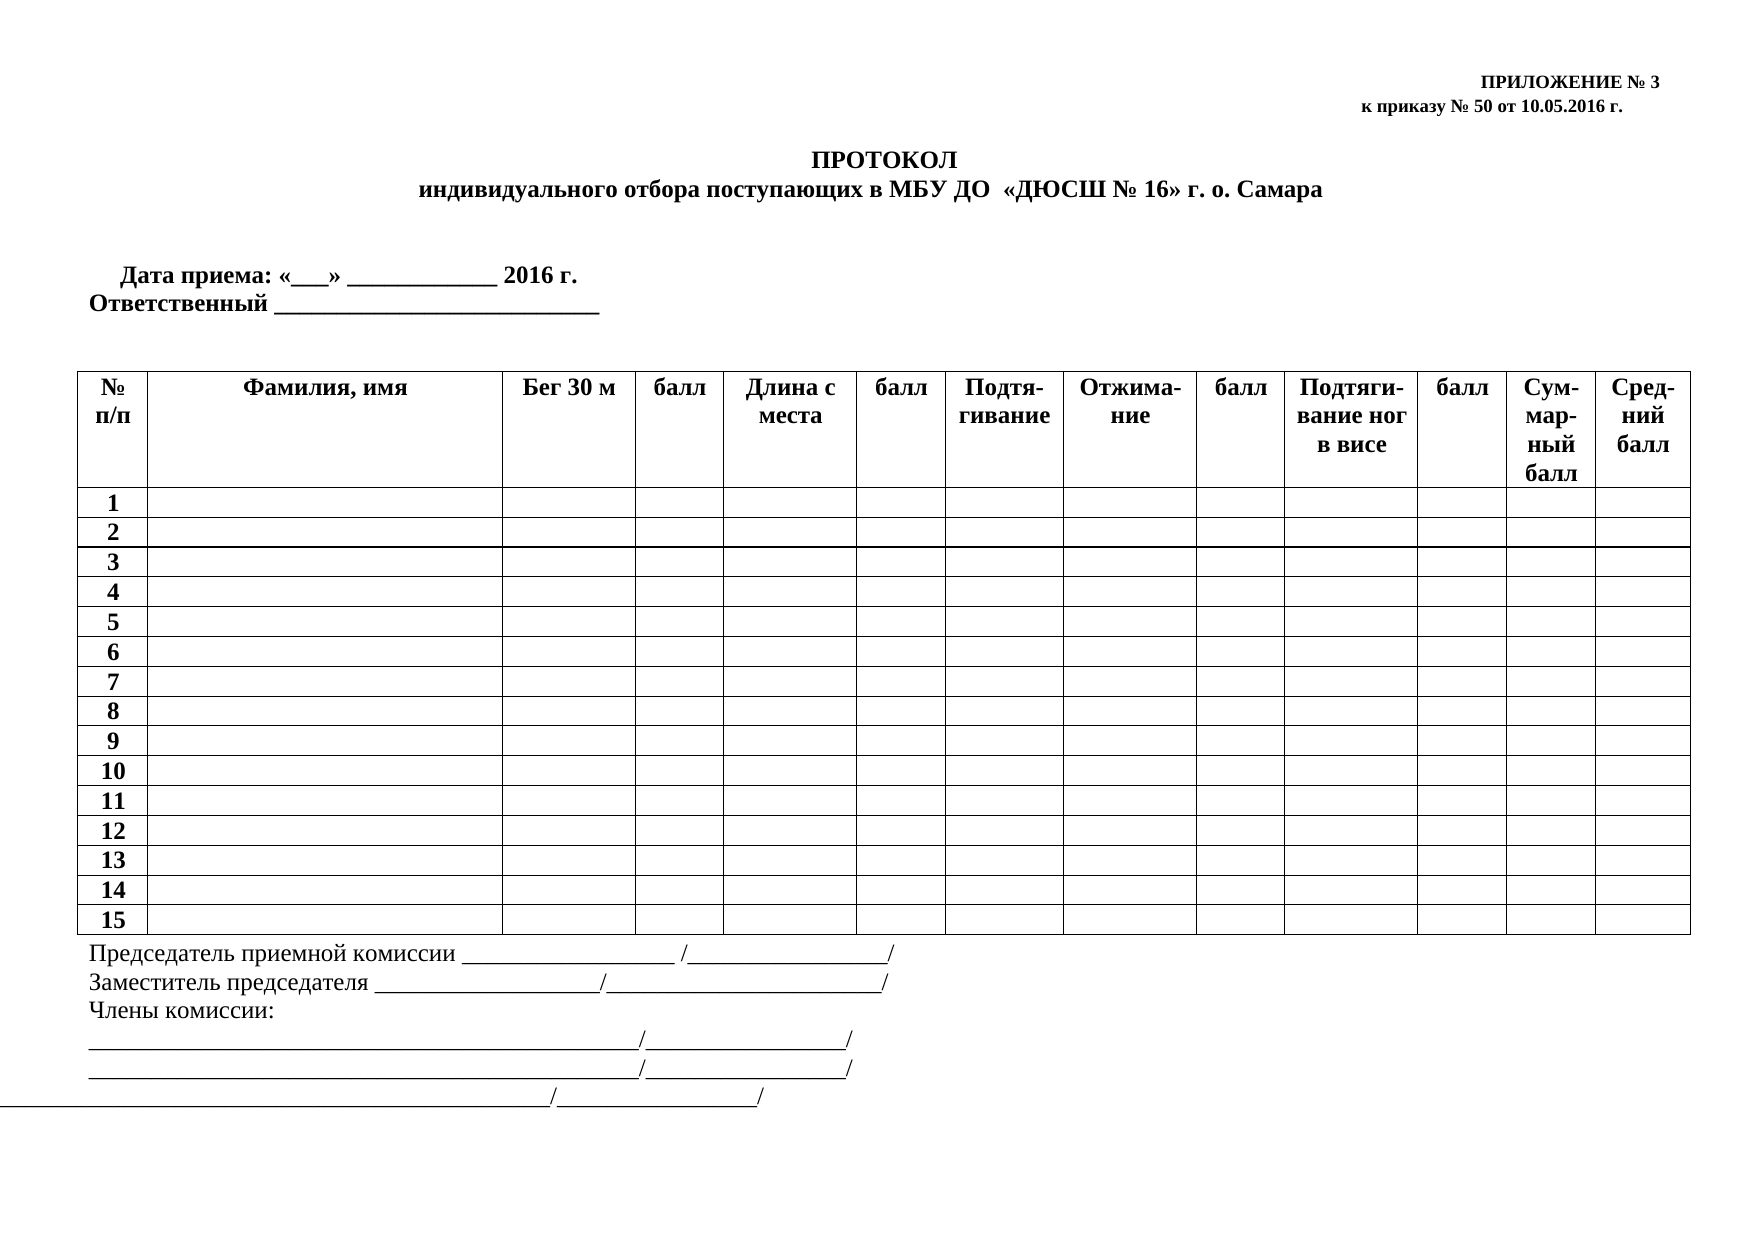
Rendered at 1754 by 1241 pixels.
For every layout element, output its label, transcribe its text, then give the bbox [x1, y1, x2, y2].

text ПРИЛОЖЕНИЕ № 3 [1481, 70, 1754, 93]
text Председатель приемной комиссии _________________ /________________/ [89, 939, 1754, 967]
text Ответственный __________________________ [89, 289, 1754, 318]
text ____________________________________________/________________/ [89, 1024, 1754, 1053]
text индивидуального отбора поступающих в МБУ ДО «ДЮСШ № 16» г. о. Самара [418, 174, 1754, 203]
text ____________________________________________/________________/ [89, 1053, 1754, 1082]
text Дата приема: «___» ____________ 2016 г. [120, 261, 1754, 289]
text ПРОТОКОЛ [811, 146, 1754, 174]
text Члены комиссии: [89, 996, 1754, 1024]
text Заместитель председателя __________________/______________________/ [89, 967, 1754, 996]
text к приказу № 50 от 10.05.2016 г. [1361, 93, 1754, 117]
text ____________________________________________/________________/ [0, 1082, 1754, 1111]
